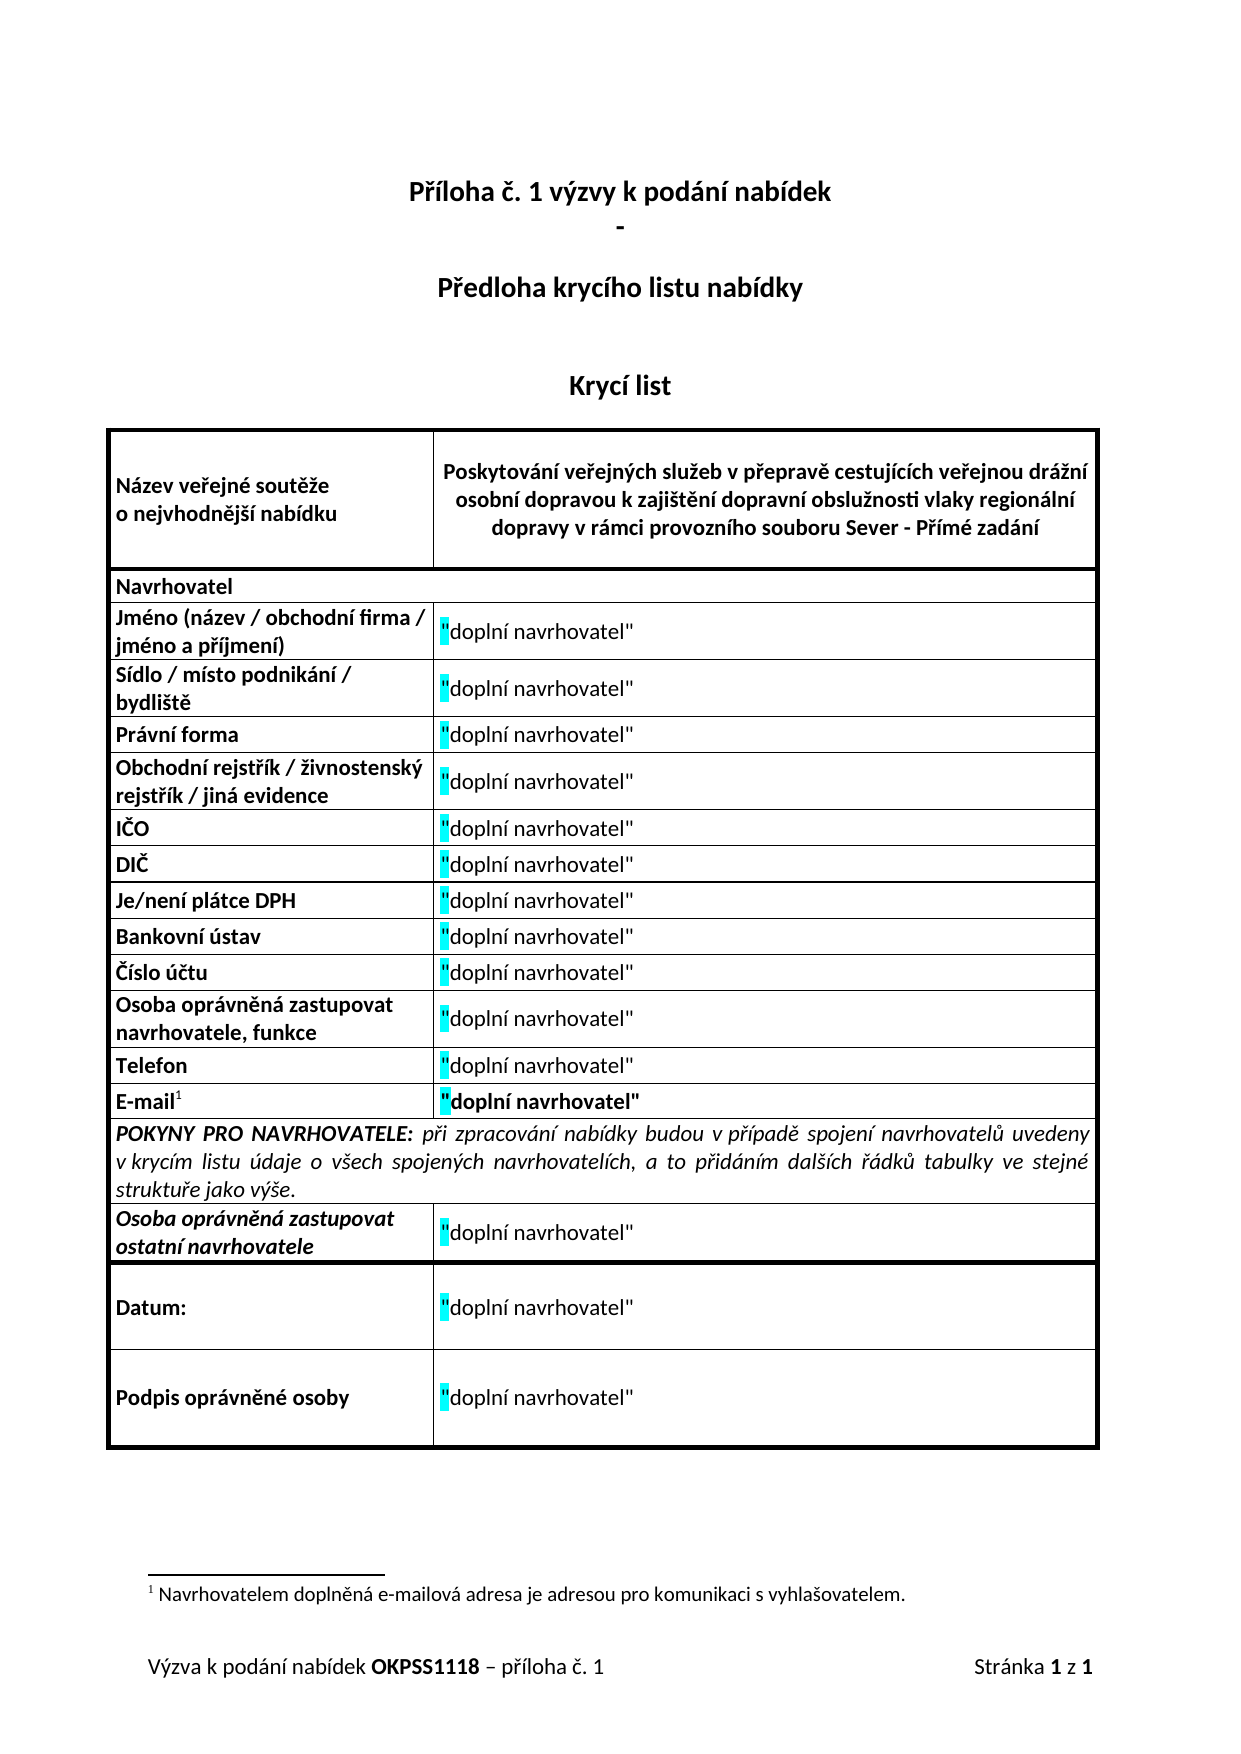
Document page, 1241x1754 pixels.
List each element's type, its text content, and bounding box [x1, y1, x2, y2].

table_cell [434, 1204, 1095, 1260]
text - [148, 208, 1093, 244]
table_cell Bankovní ústav [111, 919, 433, 953]
table_cell [434, 1350, 1095, 1445]
table_cell Datum: [111, 1265, 433, 1349]
table_cell Jméno (název / obchodní firma / jméno a příjmení) [111, 603, 433, 659]
table_cell Sídlo / místo podnikání / bydliště [111, 660, 433, 716]
table_cell [434, 955, 1095, 989]
table_cell Podpis oprávněné osoby [111, 1350, 433, 1445]
table_cell [434, 717, 1095, 752]
text Předloha krycího listu nabídky [148, 269, 1093, 304]
table_cell Osoba oprávněná zastupovat navrhovatele, funkce [111, 991, 433, 1047]
table_cell [434, 991, 1095, 1047]
table_cell Osoba oprávněná zastupovat ostatní navrhovatele [111, 1204, 433, 1260]
table_cell [434, 603, 1095, 659]
table_cell Telefon [111, 1048, 433, 1083]
table_cell [434, 919, 1095, 953]
table_cell [434, 753, 1095, 809]
table_cell [434, 1265, 1095, 1349]
table_cell Je/není plátce DPH [111, 883, 433, 917]
table_cell [434, 846, 1095, 881]
table_cell Právní forma [111, 717, 433, 752]
table_cell DIČ [111, 846, 433, 881]
table_cell Navrhovatel [111, 571, 1095, 602]
table_header Název veřejné soutěže o nejvhodnější nabídku [111, 432, 433, 566]
table_cell POKYNY PRO NAVRHOVATELE: při zpracování nabídky budou v případě spojení navrhovatelů uvedeny v krycím listu údaje o všech spojených navrhovatelích, a to přidáním dalších řádků tabulky ve stejné struktuře jako výše. [111, 1119, 1095, 1203]
table_cell [434, 883, 1095, 917]
text Krycí list [148, 367, 1093, 403]
table_cell [434, 810, 1095, 845]
table_cell Obchodní rejstřík / živnostenský rejstřík / jiná evidence [111, 753, 433, 809]
table_cell [434, 660, 1095, 716]
table_cell [434, 1048, 1095, 1083]
text Příloha č. 1 výzvy k podání nabídek [148, 173, 1093, 208]
table_cell [434, 1084, 1095, 1118]
table_cell E-mail [111, 1084, 433, 1118]
table_header Poskytování veřejných služeb v přepravě cestujících veřejnou drážní osobní dopravou k zajištění dopravní obslužnosti vlaky regionální dopravy v rámci provozního souboru Sever - Přímé zadání [434, 432, 1095, 566]
table_cell Číslo účtu [111, 955, 433, 989]
table_cell IČO [111, 810, 433, 845]
